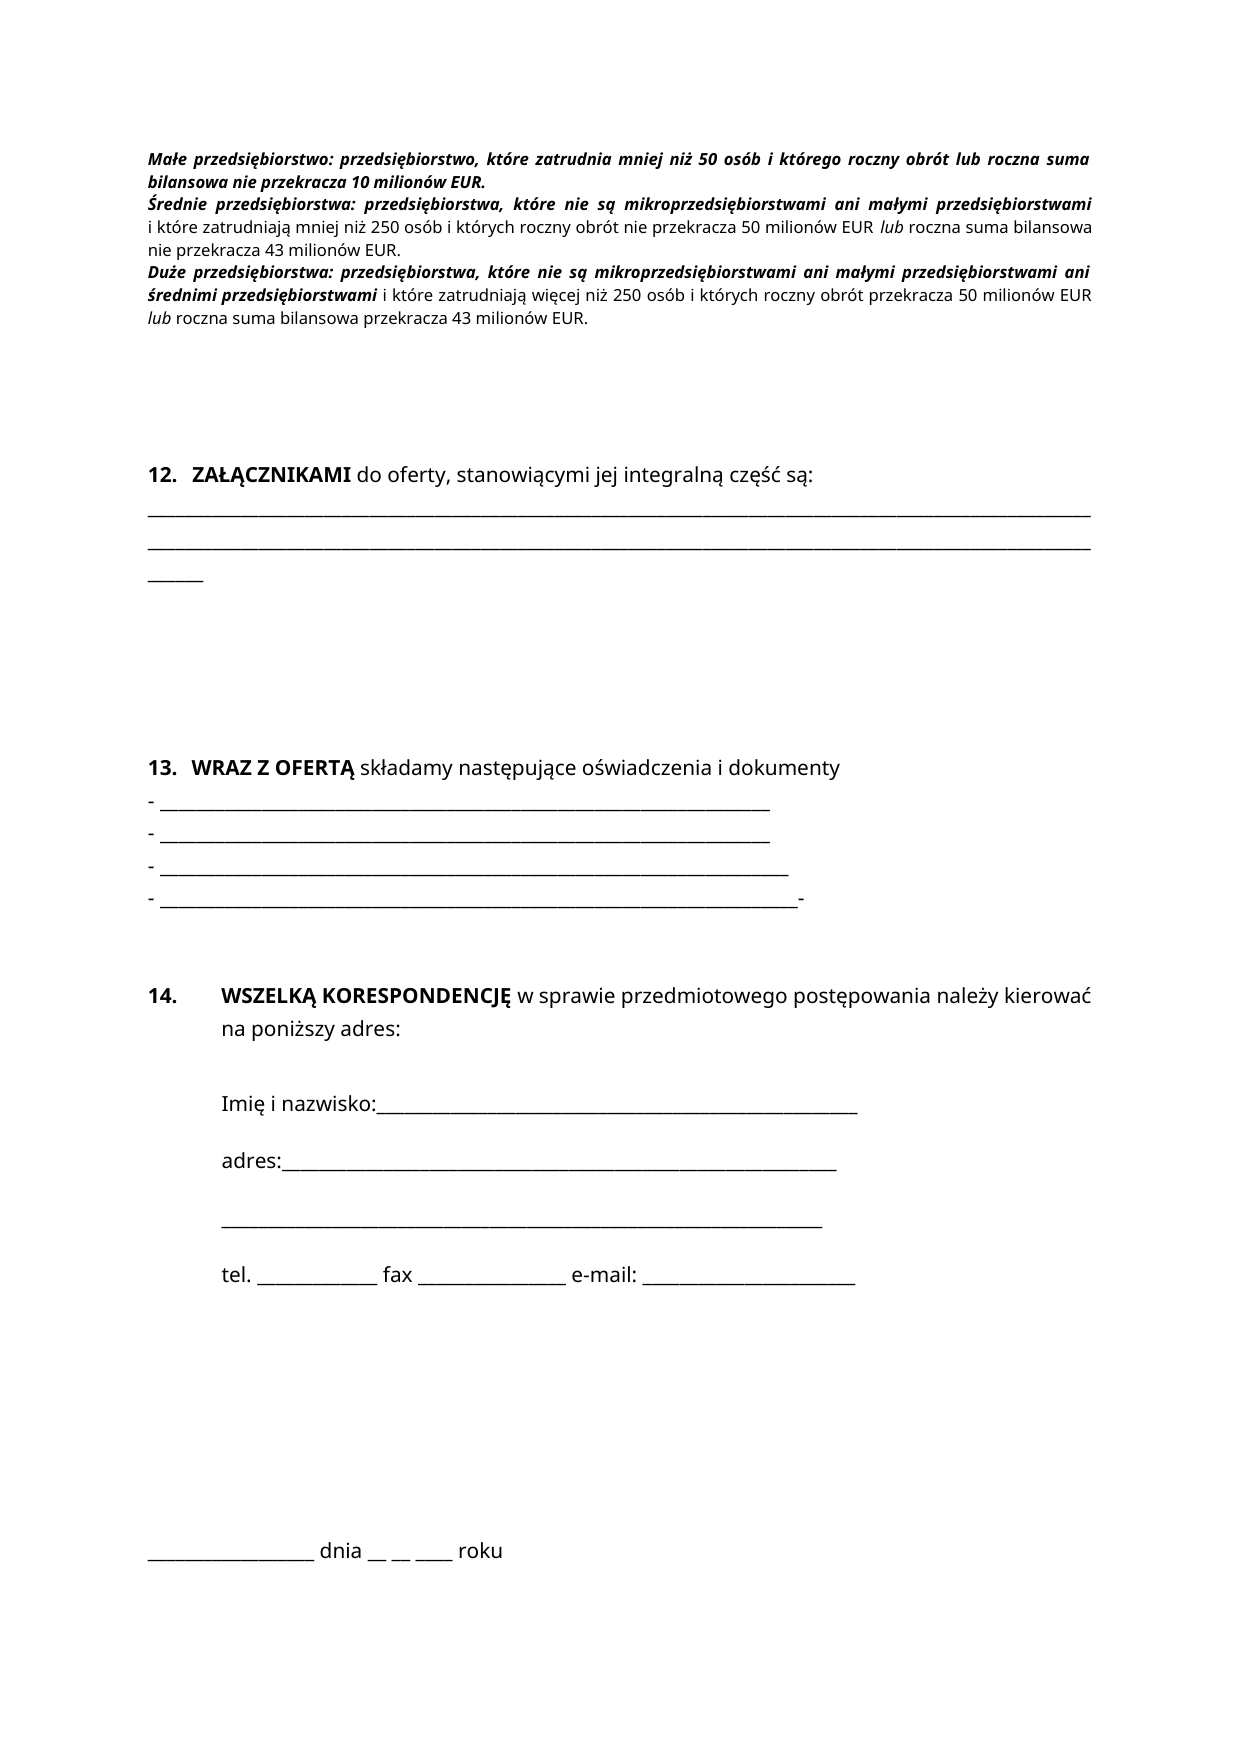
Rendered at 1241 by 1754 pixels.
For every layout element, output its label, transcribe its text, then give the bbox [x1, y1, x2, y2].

text 13. WRAZ Z OFERTĄ składamy następujące oświadczenia i dokumenty [148, 753, 1093, 782]
text adres:____________________________________________________________ [221, 1146, 1093, 1174]
text - ____________________________________________________________________ [148, 851, 1093, 879]
text 12. ZAŁĄCZNIKAMI do oferty, stanowiącymi jej integralną część są: [148, 460, 1093, 488]
text Średnie przedsiębiorstwa: przedsiębiorstwa, które nie są mikroprzedsiębiorstwami ani małymi przedsiębiorstwami i które zatrudniają mniej niż 250 osób i których roczny obrót nie przekracza 50 milionów EUR lub roczna suma bilansowa nie przekracza 43 milionów EUR. [148, 193, 1093, 261]
text tel. _____________ fax ________________ e-mail: _______________________ [221, 1260, 1093, 1288]
text Małe przedsiębiorstwo: przedsiębiorstwo, które zatrudnia mniej niż 50 osób i którego roczny obrót lub roczna suma bilansowa nie przekracza 10 milionów EUR. [148, 148, 1093, 193]
text _________________________________________________________________ [221, 1203, 1093, 1231]
text __________________ dnia __ __ ____ roku [148, 1537, 1093, 1565]
text - __________________________________________________________________ [148, 818, 1093, 847]
text - _____________________________________________________________________- [148, 883, 1093, 912]
text Imię i nazwisko:____________________________________________________ [221, 1089, 1093, 1118]
text - __________________________________________________________________ [148, 786, 1093, 814]
text 14. WSZELKĄ KORESPONDENCJĘ w sprawie przedmiotowego postępowania należy kierować na poniższy adres: [148, 981, 1093, 1042]
text __________________________________________________________________________________________________________________________________________________________________________________________________________________ [148, 492, 1093, 586]
text Duże przedsiębiorstwa: przedsiębiorstwa, które nie są mikroprzedsiębiorstwami ani małymi przedsiębiorstwami ani średnimi przedsiębiorstwami i które zatrudniają więcej niż 250 osób i których roczny obrót przekracza 50 milionów EUR lub roczna suma bilansowa przekracza 43 milionów EUR. [148, 261, 1093, 329]
